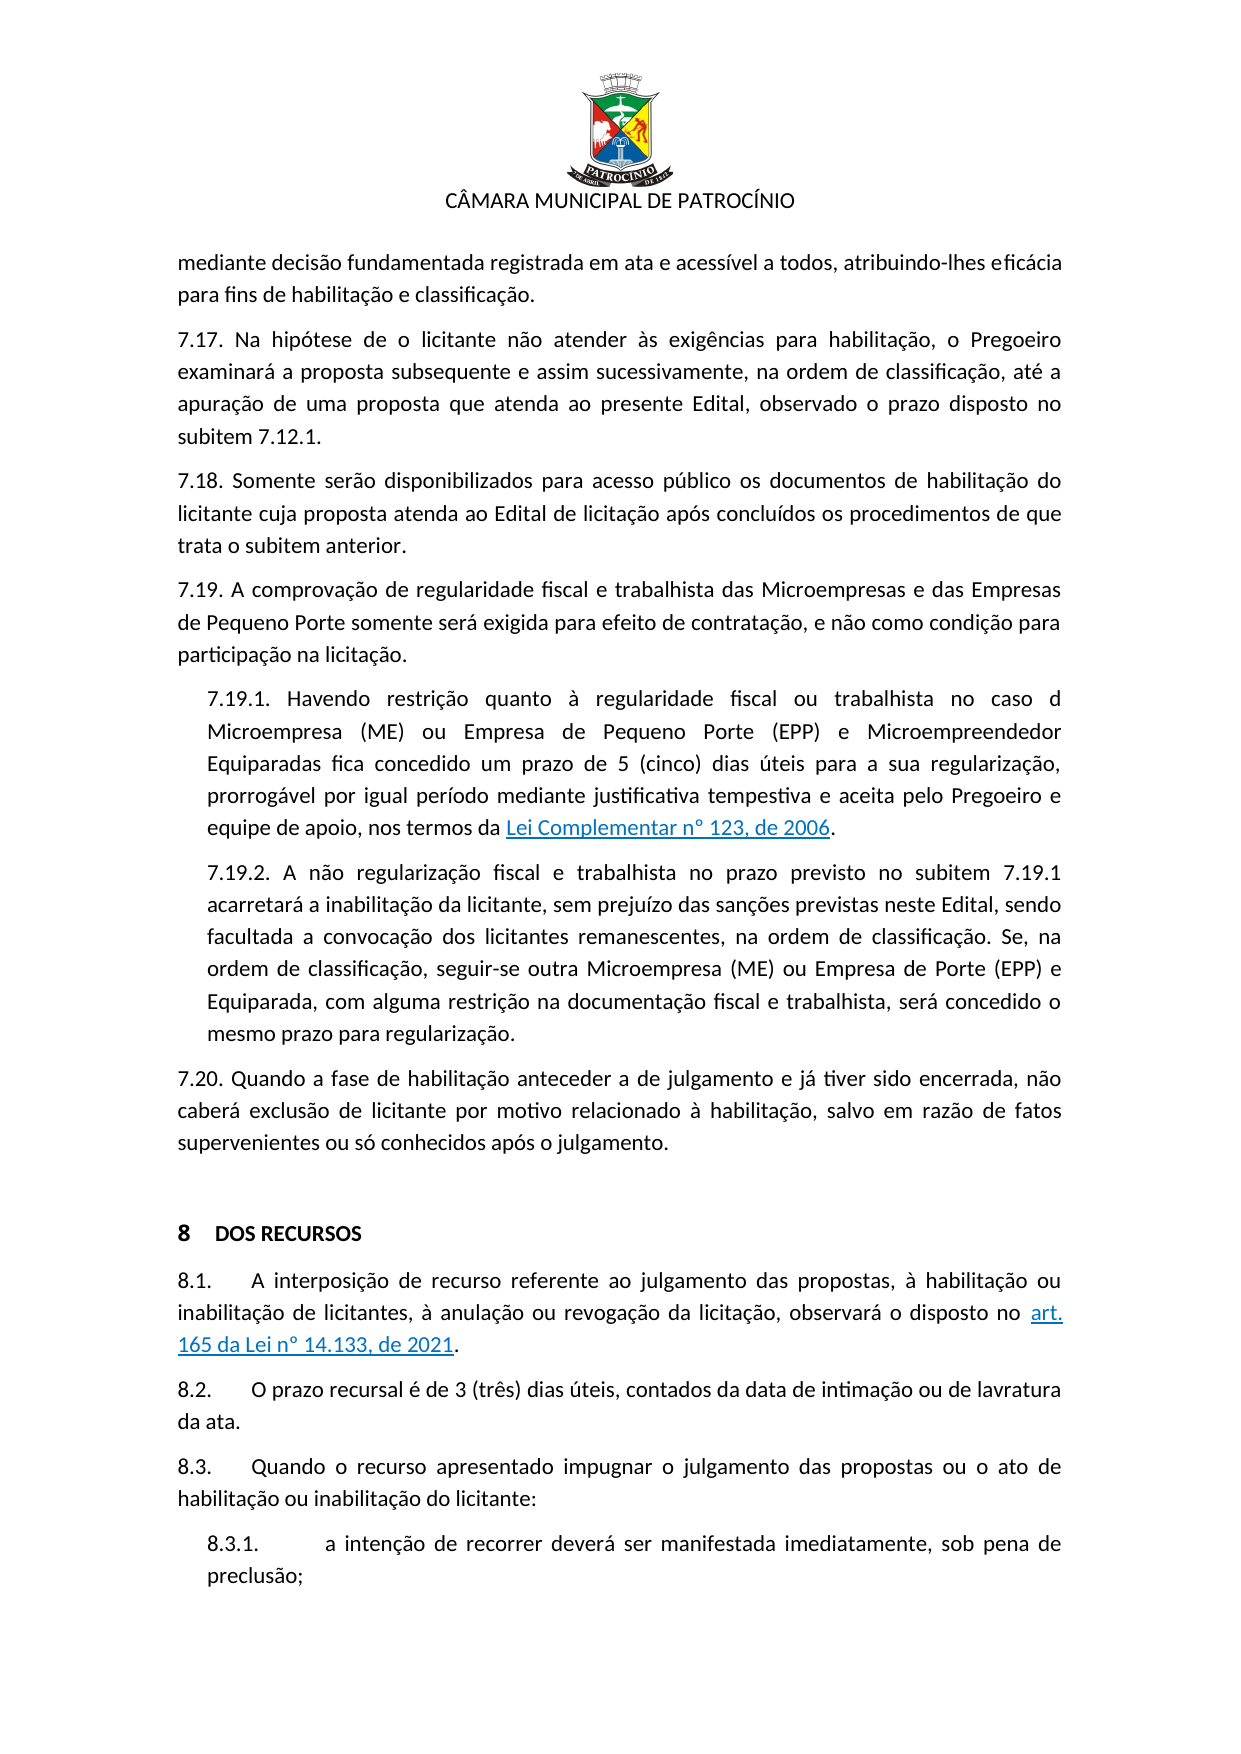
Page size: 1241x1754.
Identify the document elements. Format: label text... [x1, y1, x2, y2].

list O prazo recursal é de 3 (três) dias úteis, contados da data de intimação ou de lavratura da ata. [177, 1375, 1063, 1435]
picture [567, 73, 674, 187]
list DOS RECURSOS [177, 1217, 1063, 1249]
list 7.18. Somente serão disponibilizados para acesso público os documentos de habilitação do licitante cuja proposta atenda ao Edital de licitação após concluídos os procedimentos de que trata o subitem anterior. [177, 466, 1063, 559]
list 7.17. Na hipótese de o licitante não atender às exigências para habilitação, o Pregoeiro examinará a proposta subsequente e assim sucessivamente, na ordem de classificação, até a apuração de uma proposta que atenda ao presente Edital, observado o prazo disposto no subitem 7.12.1. [177, 325, 1063, 450]
list 7.19. A comprovação de regularidade fiscal e trabalhista das Microempresas e das Empresas de Pequeno Porte somente será exigida para efeito de contratação, e não como condição para participação na licitação. [177, 576, 1063, 668]
list 7.20. Quando a fase de habilitação anteceder a de julgamento e já tiver sido encerrada, não caberá exclusão de licitante por motivo relacionado à habilitação, salvo em razão de fatos supervenientes ou só conhecidos após o julgamento. [177, 1064, 1063, 1156]
list a intenção de recorrer deverá ser manifestada imediatamente, sob pena de preclusão; [207, 1529, 1063, 1589]
list A interposição de recurso referente ao julgamento das propostas, à habilitação ou inabilitação de licitantes, à anulação ou revogação da licitação, observará o disposto no art. 165 da Lei nº 14.133, de 2021. [177, 1266, 1063, 1358]
list 7.19.2. A não regularização fiscal e trabalhista no prazo previsto no subitem 7.19.1 acarretará a inabilitação da licitante, sem prejuízo das sanções previstas neste Edital, sendo facultada a convocação dos licitantes remanescentes, na ordem de classificação. Se, na ordem de classificação, seguir-se outra Microempresa (ME) ou Empresa de Porte (EPP) e Equiparada, com alguma restrição na documentação fiscal e trabalhista, será concedido o mesmo prazo para regularização. [207, 858, 1063, 1047]
list 7.19.1. Havendo restrição quanto à regularidade fiscal ou trabalhista no caso d Microempresa (ME) ou Empresa de Pequeno Porte (EPP) e Microempreendedor Equiparadas fica concedido um prazo de 5 (cinco) dias úteis para a sua regularização, prorrogável por igual período mediante justificativa tempestiva e aceita pelo Pregoeiro e equipe de apoio, nos termos da Lei Complementar nº 123, de 2006. [207, 684, 1063, 841]
list Quando o recurso apresentado impugnar o julgamento das propostas ou o ato de habilitação ou inabilitação do licitante: [177, 1452, 1063, 1512]
